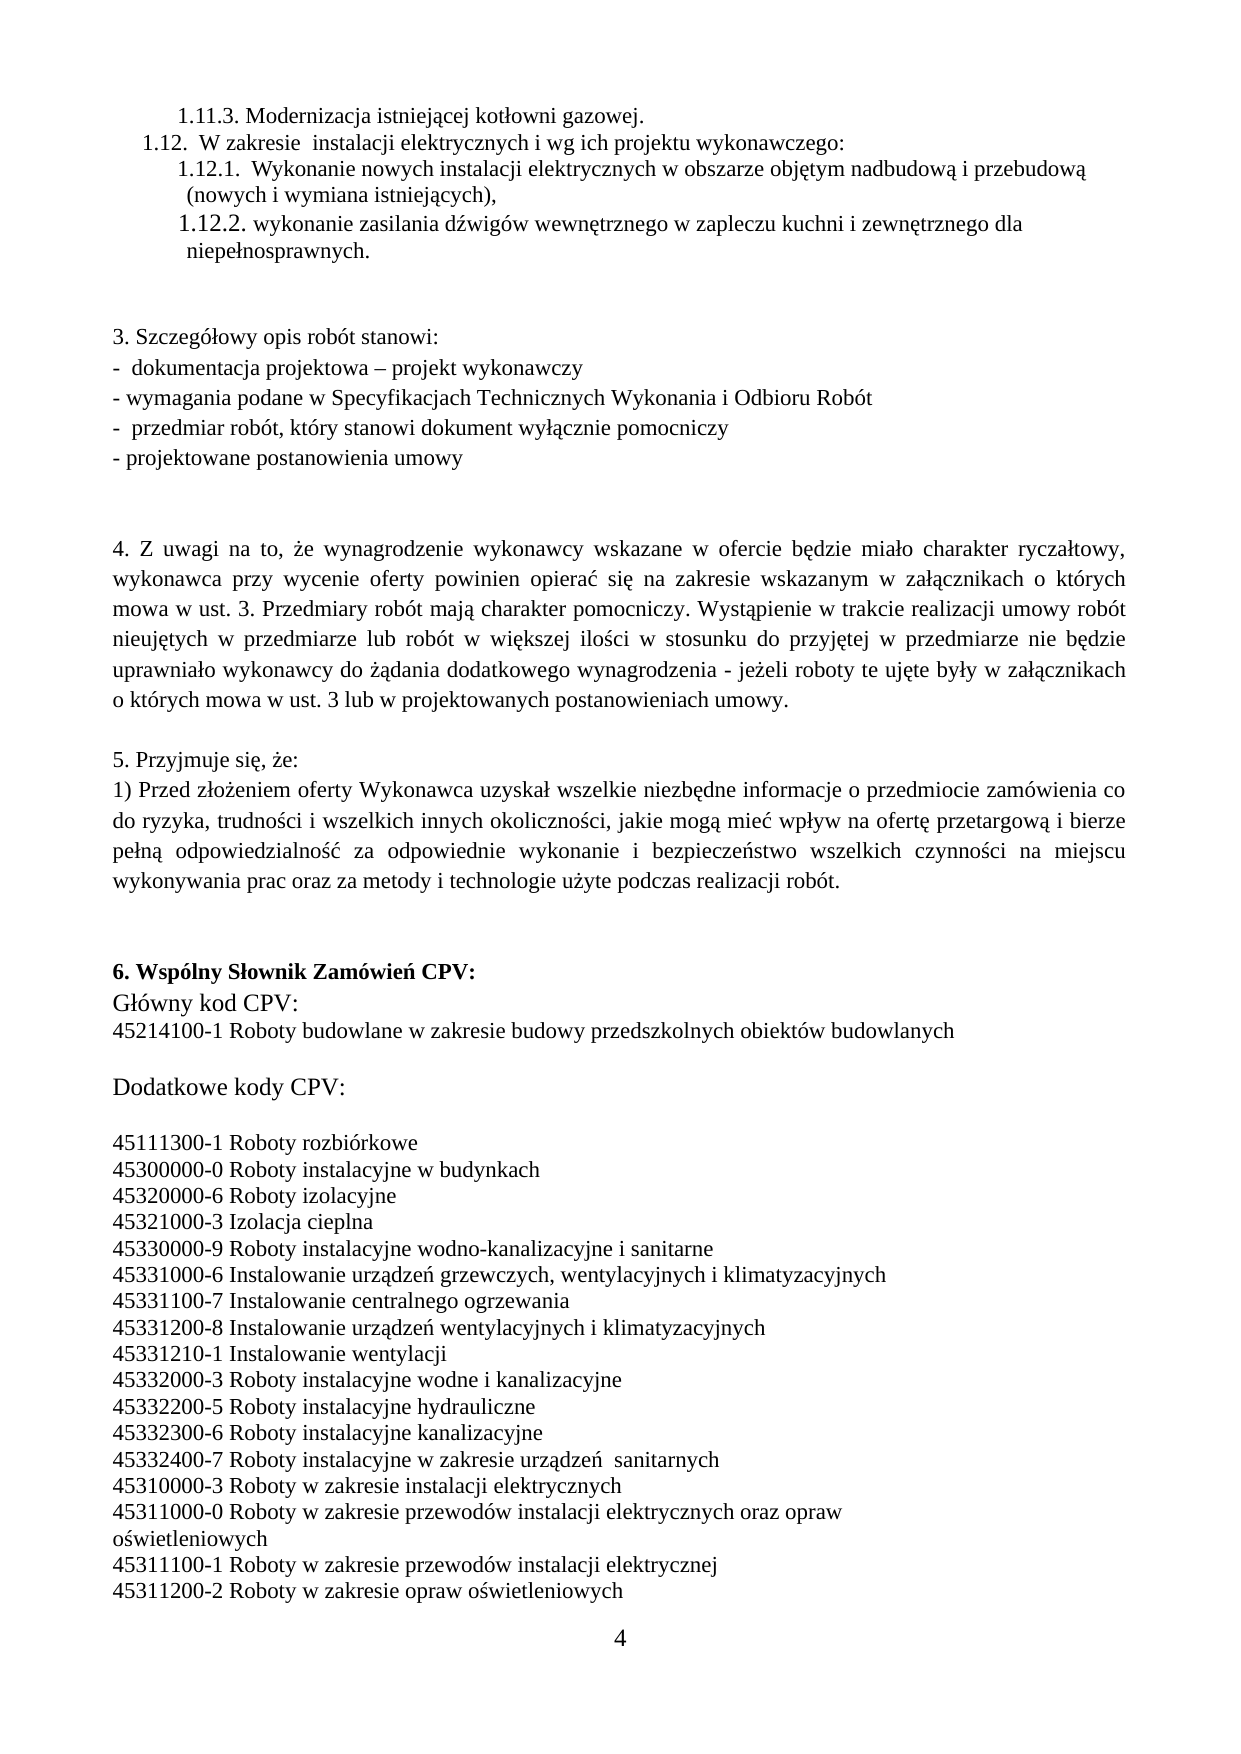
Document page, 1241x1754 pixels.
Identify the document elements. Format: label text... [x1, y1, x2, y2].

text - przedmiar robót, który stanowi dokument wyłącznie pomocniczy [112, 414, 1128, 440]
text 45311200-2 Roboty w zakresie opraw oświetleniowych [112, 1577, 1128, 1604]
text 45321000-3 Izolacja cieplna [112, 1208, 1128, 1235]
text 45330000-9 Roboty instalacyjne wodno-kanalizacyjne i sanitarne [112, 1235, 1128, 1261]
text Główny kod CPV: [112, 988, 1128, 1017]
text 45331000-6 Instalowanie urządzeń grzewczych, wentylacyjnych i klimatyzacyjnych [112, 1261, 1128, 1287]
text - projektowane postanowienia umowy [112, 444, 1128, 471]
text - wymagania podane w Specyfikacjach Technicznych Wykonania i Odbioru Robót [112, 384, 1128, 410]
list wykonanie zasilania dźwigów wewnętrznego w zapleczu kuchni i zewnętrznego dla niepełnosprawnych. [172, 208, 1128, 263]
text 45310000-3 Roboty w zakresie instalacji elektrycznych [112, 1472, 1128, 1498]
text - dokumentacja projektowa – projekt wykonawczy [112, 354, 1128, 380]
text oświetleniowych [112, 1525, 1128, 1551]
text 45331210-1 Instalowanie wentylacji [112, 1340, 1128, 1367]
text 45332000-3 Roboty instalacyjne wodne i kanalizacyjne [112, 1367, 1128, 1393]
text Dodatkowe kody CPV: [112, 1072, 1128, 1101]
text 45331100-7 Instalowanie centralnego ogrzewania [112, 1287, 1128, 1314]
text 45311100-1 Roboty w zakresie przewodów instalacji elektrycznej [112, 1551, 1128, 1577]
text 6. Wspólny Słownik Zamówień CPV: [112, 958, 1128, 984]
text 45332200-5 Roboty instalacyjne hydrauliczne [112, 1393, 1128, 1419]
list Modernizacja istniejącej kotłowni gazowej. [172, 102, 1128, 129]
text 1) Przed złożeniem oferty Wykonawca uzyskał wszelkie niezbędne informacje o przedmiocie zamówienia co do ryzyka, trudności i wszelkich innych okoliczności, jakie mogą mieć wpływ na ofertę przetargową i bierze pełną odpowiedzialność za odpowiednie wykonanie i bezpieczeństwo wszelkich czynności na miejscu wykonywania prac oraz za metody i technologie użyte podczas realizacji robót. [112, 777, 1128, 893]
text 45332300-6 Roboty instalacyjne kanalizacyjne [112, 1419, 1128, 1446]
list W zakresie instalacji elektrycznych i wg ich projektu wykonawczego: [136, 129, 1128, 155]
text 45320000-6 Roboty izolacyjne [112, 1182, 1128, 1208]
text 3. Szczegółowy opis robót stanowi: [112, 323, 1128, 350]
text 45214100-1 Roboty budowlane w zakresie budowy przedszkolnych obiektów budowlanych [112, 1017, 1128, 1043]
list Wykonanie nowych instalacji elektrycznych w obszarze objętym nadbudową i przebudową (nowych i wymiana istniejących), [172, 155, 1128, 208]
text 45332400-7 Roboty instalacyjne w zakresie urządzeń sanitarnych [112, 1446, 1128, 1472]
text 45300000-0 Roboty instalacyjne w budynkach [112, 1156, 1128, 1182]
text 45111300-1 Roboty rozbiórkowe [112, 1129, 1128, 1156]
text 45311000-0 Roboty w zakresie przewodów instalacji elektrycznych oraz opraw [112, 1498, 1128, 1525]
text 5. Przyjmuje się, że: [112, 746, 1128, 773]
text 4. Z uwagi na to, że wynagrodzenie wykonawcy wskazane w ofercie będzie miało charakter ryczałtowy, wykonawca przy wycenie oferty powinien opierać się na zakresie wskazanym w załącznikach o których mowa w ust. 3. Przedmiary robót mają charakter pomocniczy. Wystąpienie w trakcie realizacji umowy robót nieujętych w przedmiarze lub robót w większej ilości w stosunku do przyjętej w przedmiarze nie będzie uprawniało wykonawcy do żądania dodatkowego wynagrodzenia - jeżeli roboty te ujęte były w załącznikach o których mowa w ust. 3 lub w projektowanych postanowieniach umowy. [112, 535, 1128, 712]
text 45331200-8 Instalowanie urządzeń wentylacyjnych i klimatyzacyjnych [112, 1314, 1128, 1340]
